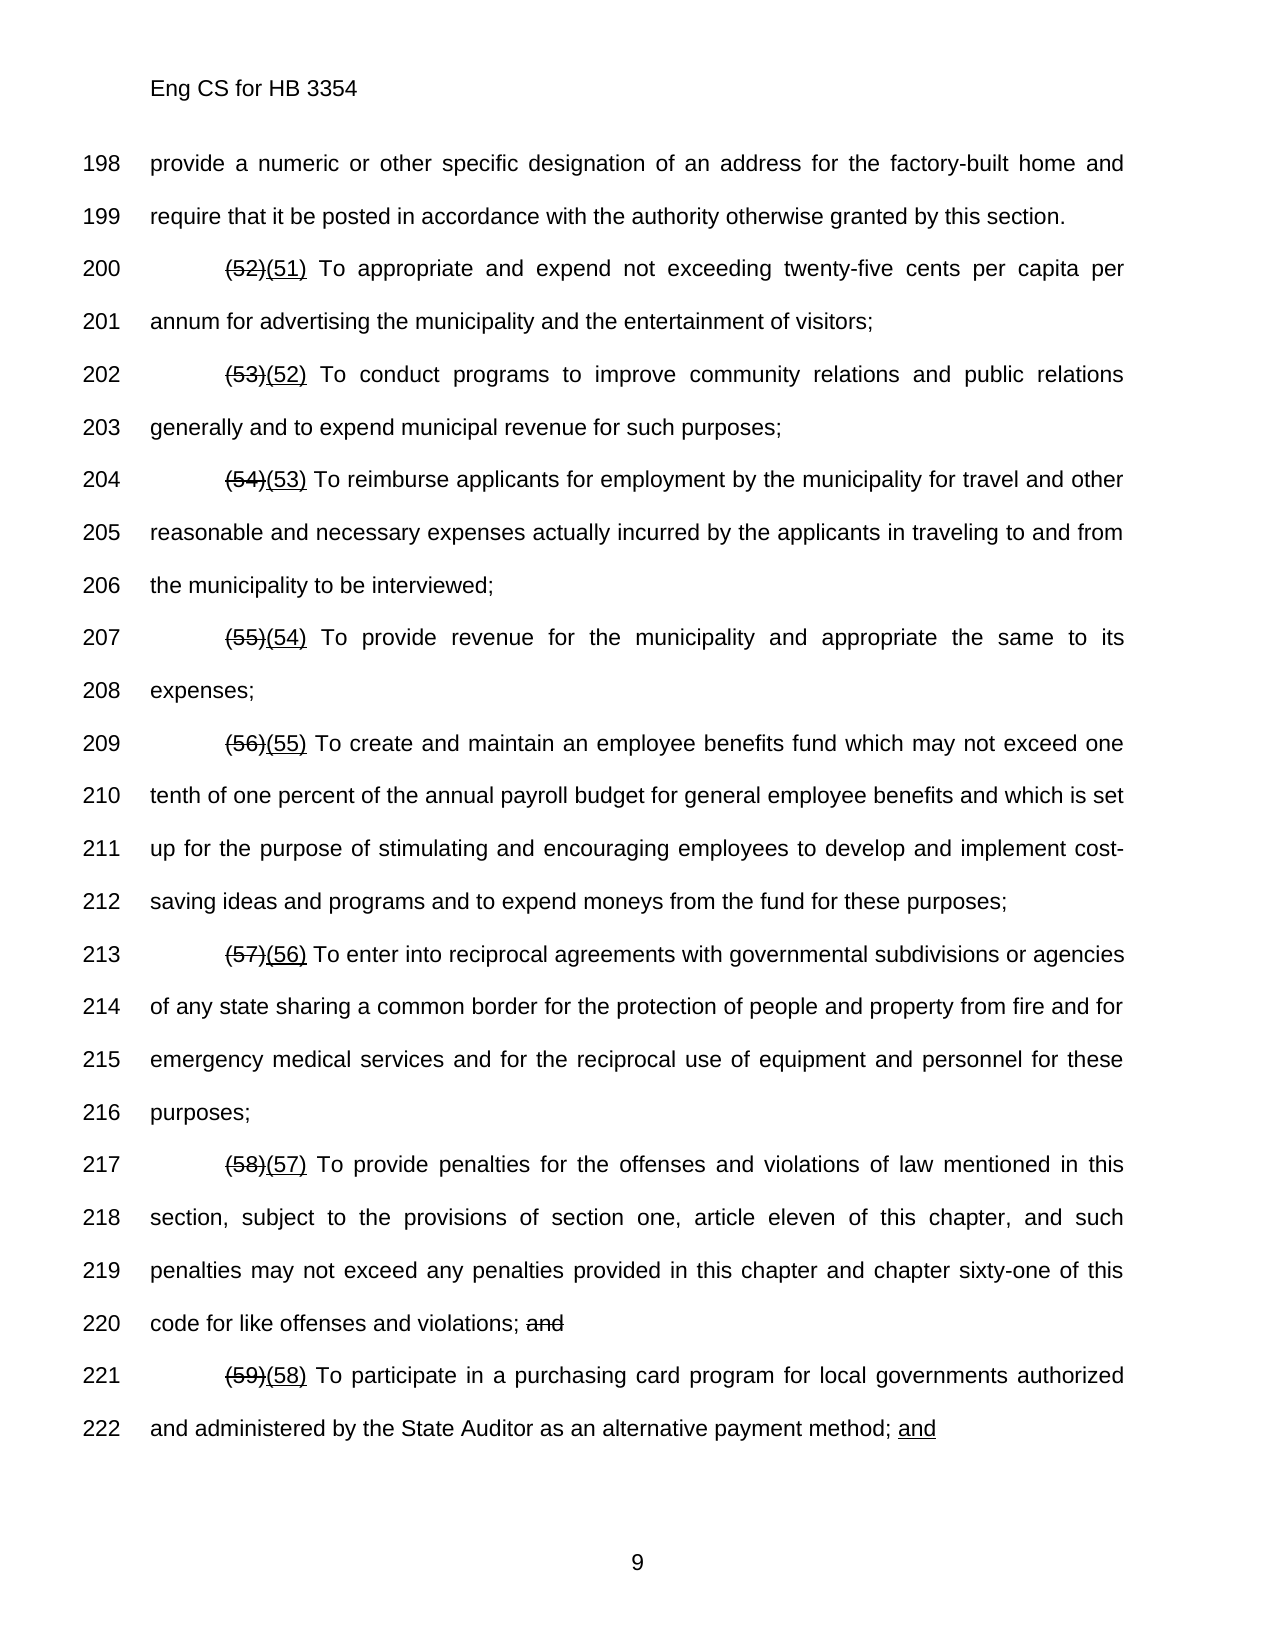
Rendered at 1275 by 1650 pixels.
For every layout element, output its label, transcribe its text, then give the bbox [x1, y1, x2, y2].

text (54)(53) To reimburse applicants for employment by the municipality for travel and other reasonable and necessary expenses actually incurred by the applicants in traveling to and from the municipality to be interviewed; [150, 466, 1125, 598]
text (57)(56) To enter into reciprocal agreements with governmental subdivisions or agencies of any state sharing a common border for the protection of people and property from fire and for emergency medical services and for the reciprocal use of equipment and personnel for these purposes; [150, 941, 1125, 1125]
text (59)(58) To participate in a purchasing card program for local governments authorized and administered by the State Auditor as an alternative payment method; and [150, 1362, 1125, 1441]
text (58)(57) To provide penalties for the offenses and violations of law mentioned in this section, subject to the provisions of section one, article eleven of this chapter, and such penalties may not exceed any penalties provided in this chapter and chapter sixty-one of this code for like offenses and violations; and [150, 1151, 1125, 1336]
text (53)(52) To conduct programs to improve community relations and public relations generally and to expend municipal revenue for such purposes; [150, 361, 1125, 440]
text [150, 150, 1125, 229]
text (56)(55) To create and maintain an employee benefits fund which may not exceed one tenth of one percent of the annual payroll budget for general employee benefits and which is set up for the purpose of stimulating and encouraging employees to develop and implement cost-saving ideas and programs and to expend moneys from the fund for these purposes; [150, 730, 1125, 914]
text (52)(51) To appropriate and expend not exceeding twenty-five cents per capita per annum for advertising the municipality and the entertainment of visitors; [150, 255, 1125, 334]
text (55)(54) To provide revenue for the municipality and appropriate the same to its expenses; [150, 624, 1125, 703]
